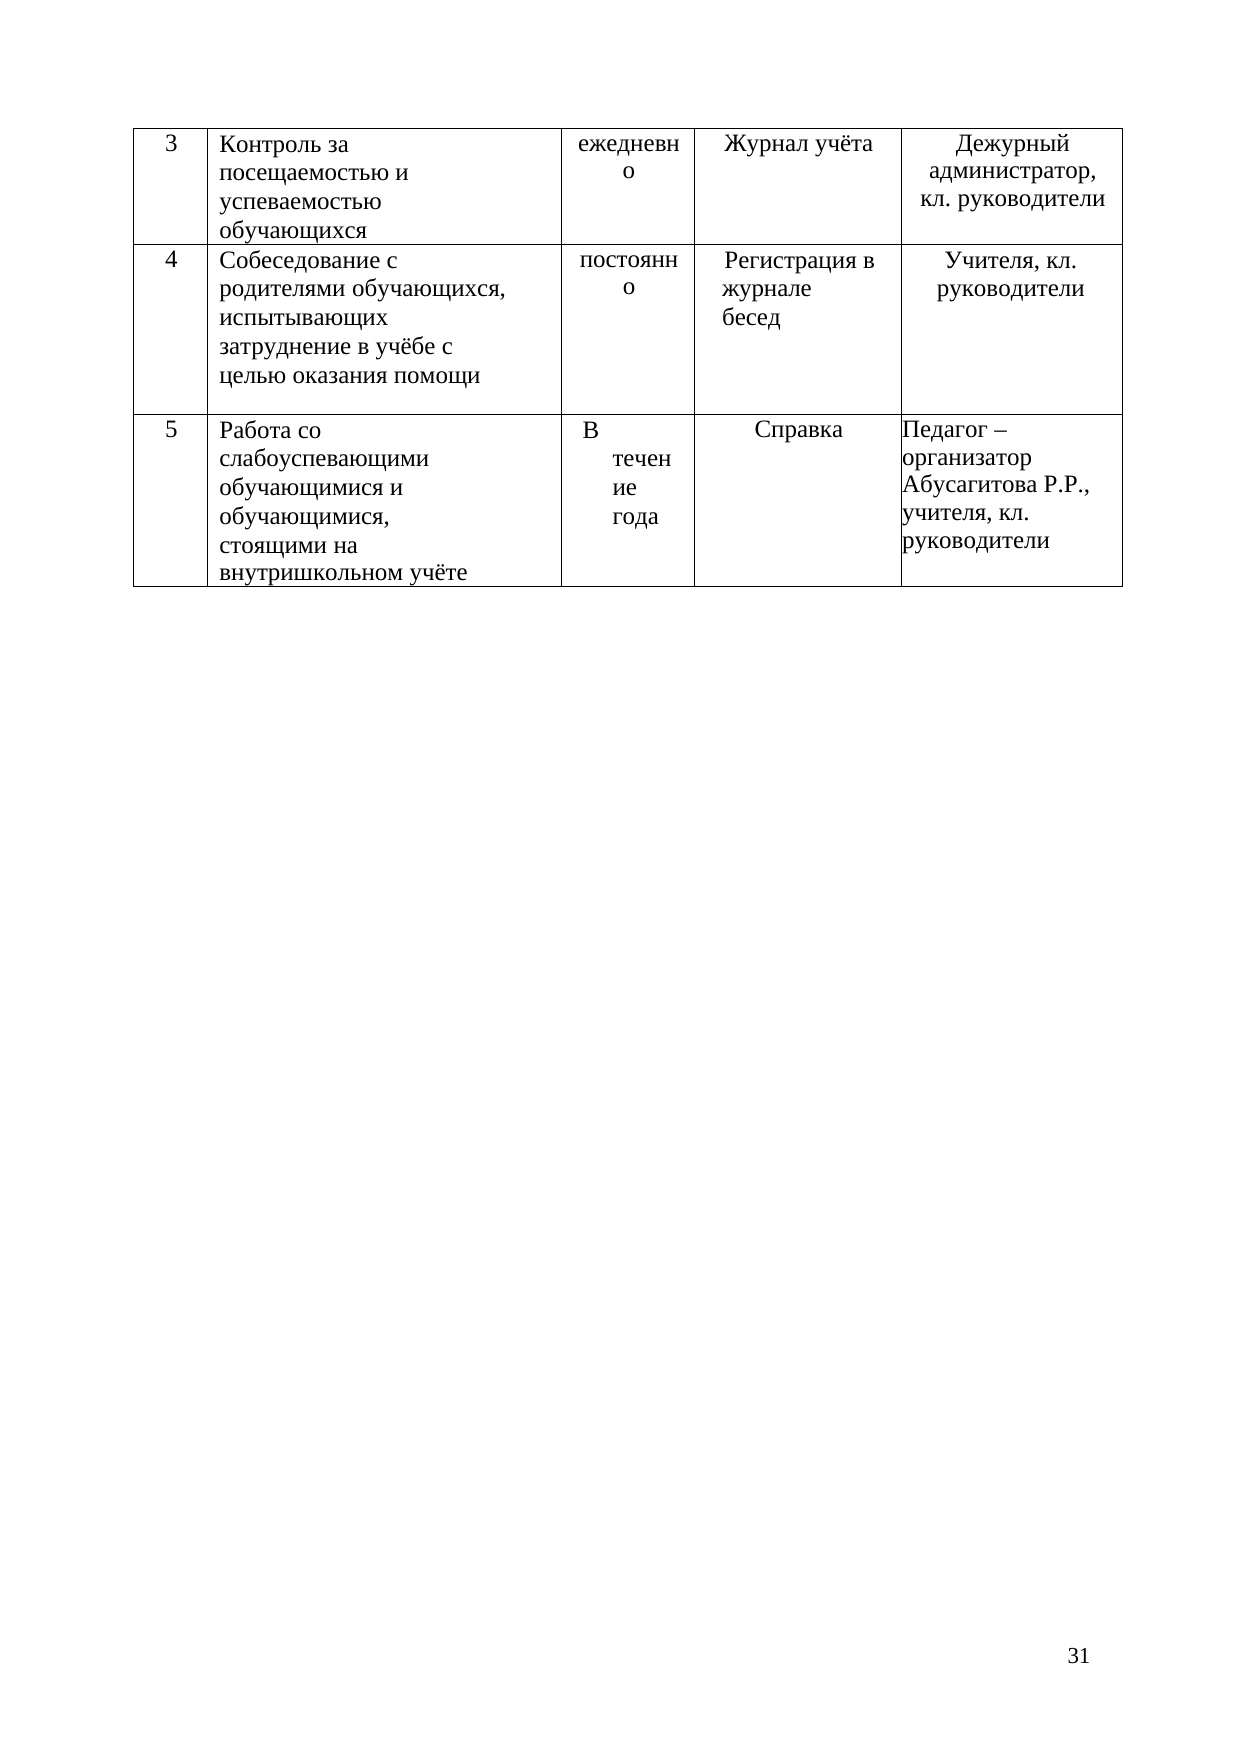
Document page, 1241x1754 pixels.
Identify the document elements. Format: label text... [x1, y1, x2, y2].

table_cell Учителя, кл. руководители [902, 245, 1122, 414]
table_cell постоянно [562, 245, 694, 414]
table_cell 3 [134, 129, 207, 244]
table_cell Работа со слабоуспевающими обучающимися и обучающимися, стоящими на внутришкольном учёте [208, 415, 561, 586]
table_cell 4 [134, 245, 207, 414]
table_cell Справка [695, 415, 901, 586]
table_cell 5 [134, 415, 207, 586]
table_cell Регистрация в журнале бесед [695, 245, 901, 414]
table_cell ежедневно [562, 129, 694, 244]
table_cell Дежурный администратор, кл. руководители [902, 129, 1122, 244]
table_cell Собеседование с родителями обучающихся, испытывающих затруднение в учёбе с целью оказания помощи [208, 245, 561, 414]
table_cell Контроль за посещаемостью и успеваемостью обучающихся [208, 129, 561, 244]
table_cell В течение года [562, 415, 694, 586]
table_cell Журнал учёта [695, 129, 901, 244]
table_cell Педагог – организатор Абусагитова Р.Р., учителя, кл. руководители [902, 415, 1122, 586]
